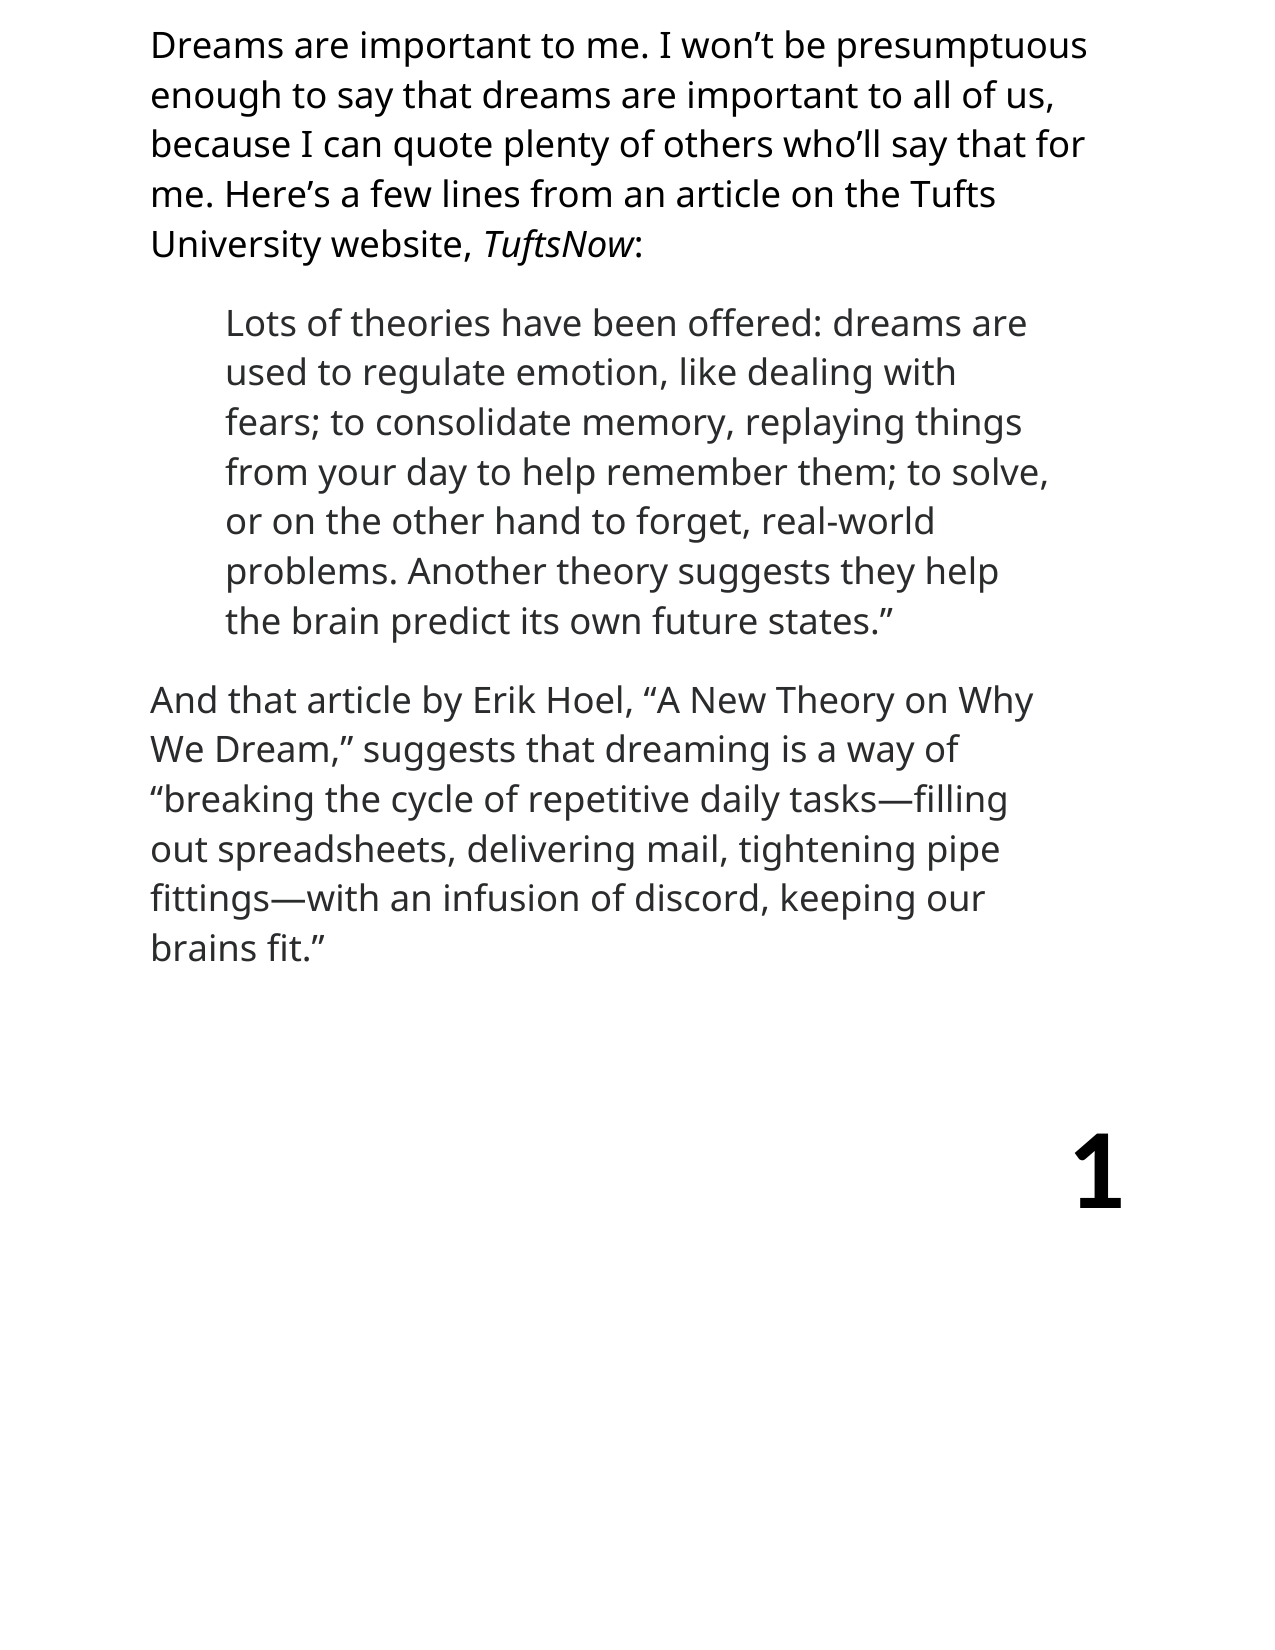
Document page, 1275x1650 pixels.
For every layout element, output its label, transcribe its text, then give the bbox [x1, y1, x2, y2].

text Lots of theories have been offered: dreams are used to regulate emotion, like dealing with fears; to consolidate memory, replaying things from your day to help remember them; to solve, or on the other hand to forget, real-world problems. Another theory suggests they help the brain predict its own future states.” [893, 496, 1050, 645]
text Dreams are important to me. I won’t be presumptuous enough to say that dreams are important to all of us, because I can quote plenty of others who’ll say that for me. Here’s a few lines from an article on the Tufts University website, TuftsNow: [150, 19, 1125, 268]
text And that article by Erik Hoel, “A New Theory on Why We Dream,” suggests that dreaming is a way of “breaking the cycle of repetitive daily tasks—filling out spreadsheets, delivering mail, tightening pipe fittings—with an infusion of discord, keeping our brains fit.” [150, 674, 1050, 972]
